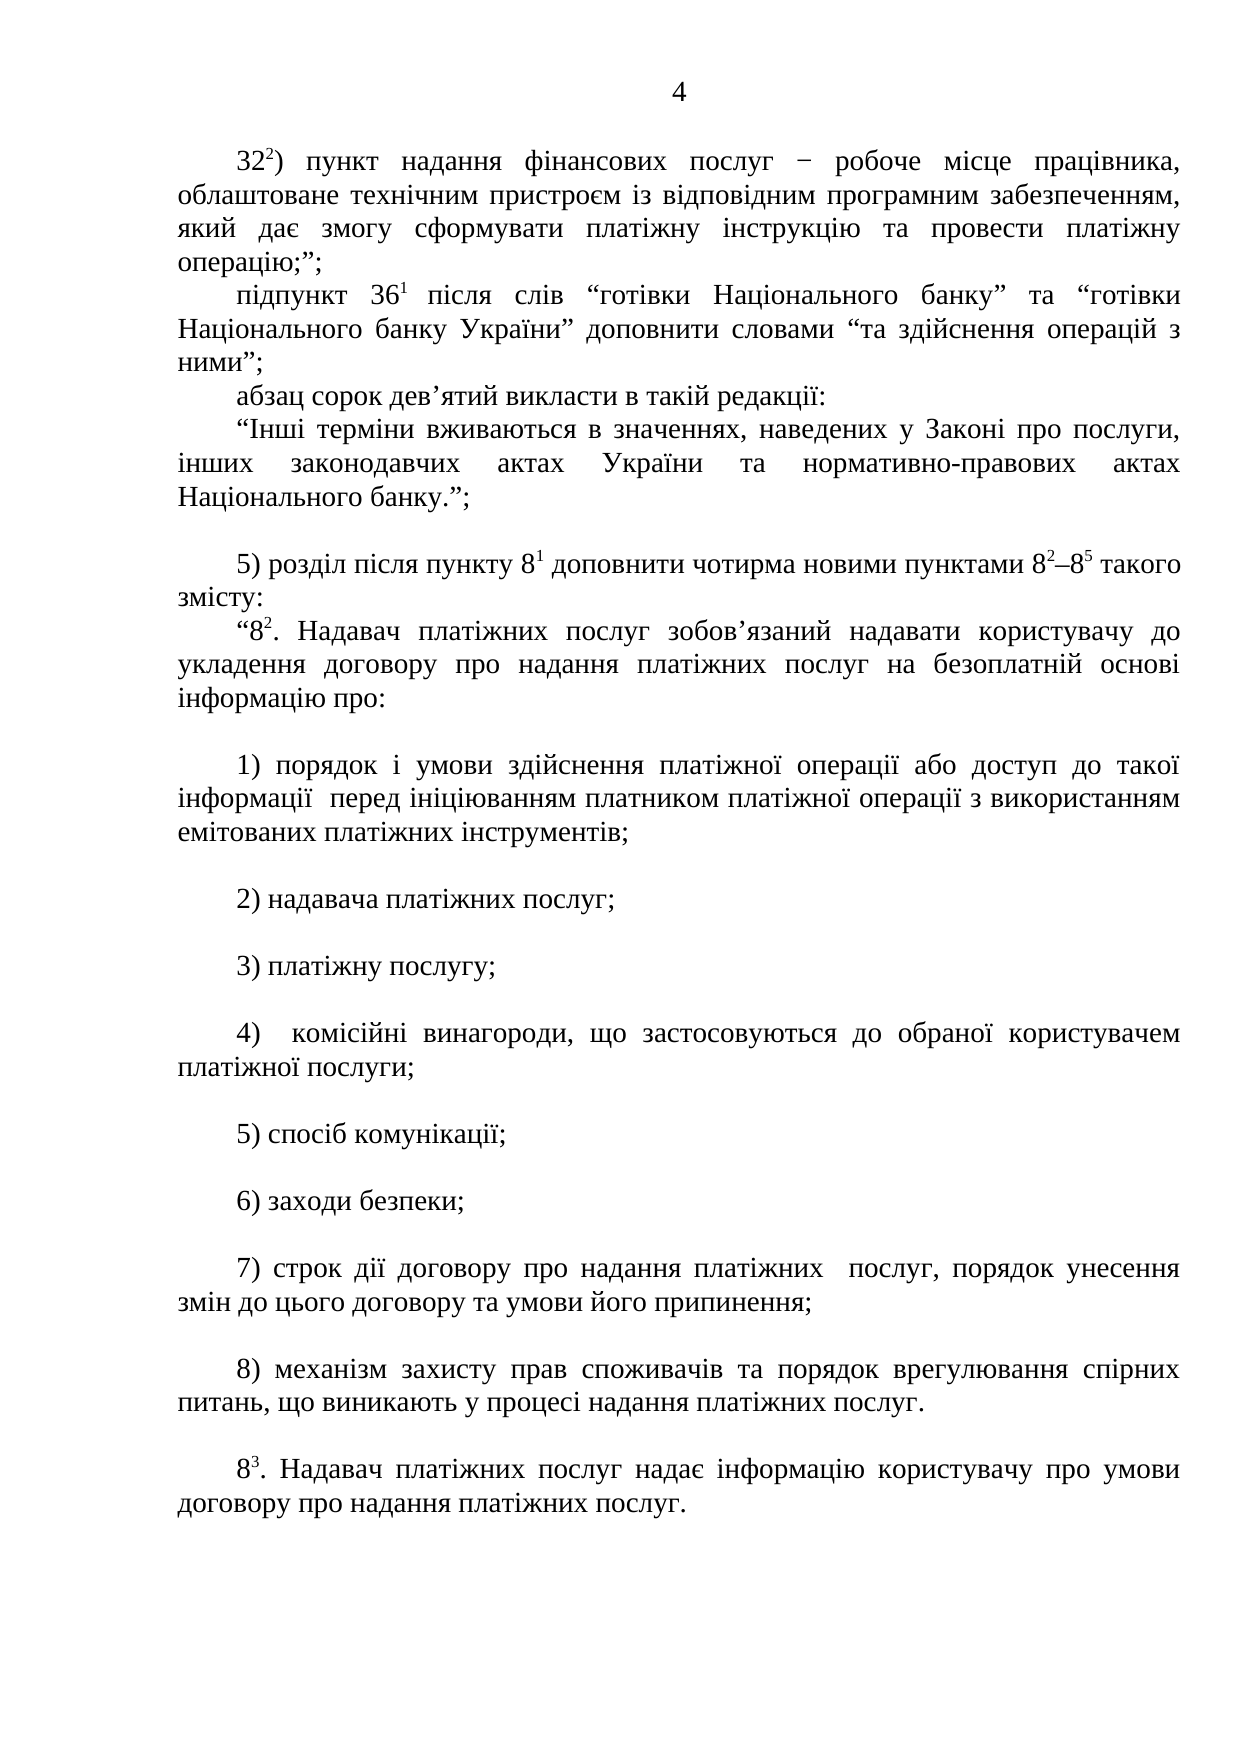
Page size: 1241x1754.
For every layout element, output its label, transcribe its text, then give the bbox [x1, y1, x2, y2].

text 5) спосіб комунікації; [177, 1116, 1181, 1149]
text 7) строк дії договору про надання платіжних послуг, порядок унесення змін до цього договору та умови його припинення; [177, 1250, 1181, 1317]
text 322) пункт надання фінансових послуг − робоче місце працівника, облаштоване технічним пристроєм із відповідним програмним забезпеченням, який дає змогу сформувати платіжну інструкцію та провести платіжну операцію;”; [177, 143, 1181, 277]
text 6) заходи безпеки; [177, 1183, 1181, 1217]
text 4) комісійні винагороди, що застосовуються до обраної користувачем платіжної послуги; [177, 1015, 1181, 1082]
text 2) надавача платіжних послуг; [177, 881, 1181, 915]
text 1) порядок і умови здійснення платіжної операції або доступ до такої інформації перед ініціюванням платником платіжної операції з використанням емітованих платіжних інструментів; [177, 747, 1181, 848]
text “82. Надавач платіжних послуг зобов’язаний надавати користувачу до укладення договору про надання платіжних послуг на безоплатній основі інформацію про: [177, 613, 1181, 713]
text підпункт 361 після слів “готівки Національного банку” та “готівки Національного банку України” доповнити словами “та здійснення операцій з ними”; [177, 277, 1181, 378]
text 5) розділ після пункту 81 доповнити чотирма новими пунктами 82–85 такого змісту: [177, 546, 1181, 613]
text абзац сорок дев’ятий викласти в такій редакції: [177, 378, 1181, 412]
text 3) платіжну послугу; [177, 948, 1181, 982]
text 8) механізм захисту прав споживачів та порядок врегулювання спірних питань, що виникають у процесі надання платіжних послуг. [177, 1351, 1181, 1418]
text 83. Надавач платіжних послуг надає інформацію користувачу про умови договору про надання платіжних послуг. [177, 1451, 1181, 1518]
text “Інші терміни вживаються в значеннях, наведених у Законі про послуги, інших законодавчих актах України та нормативно-правових актах Національного банку.”; [177, 412, 1181, 512]
